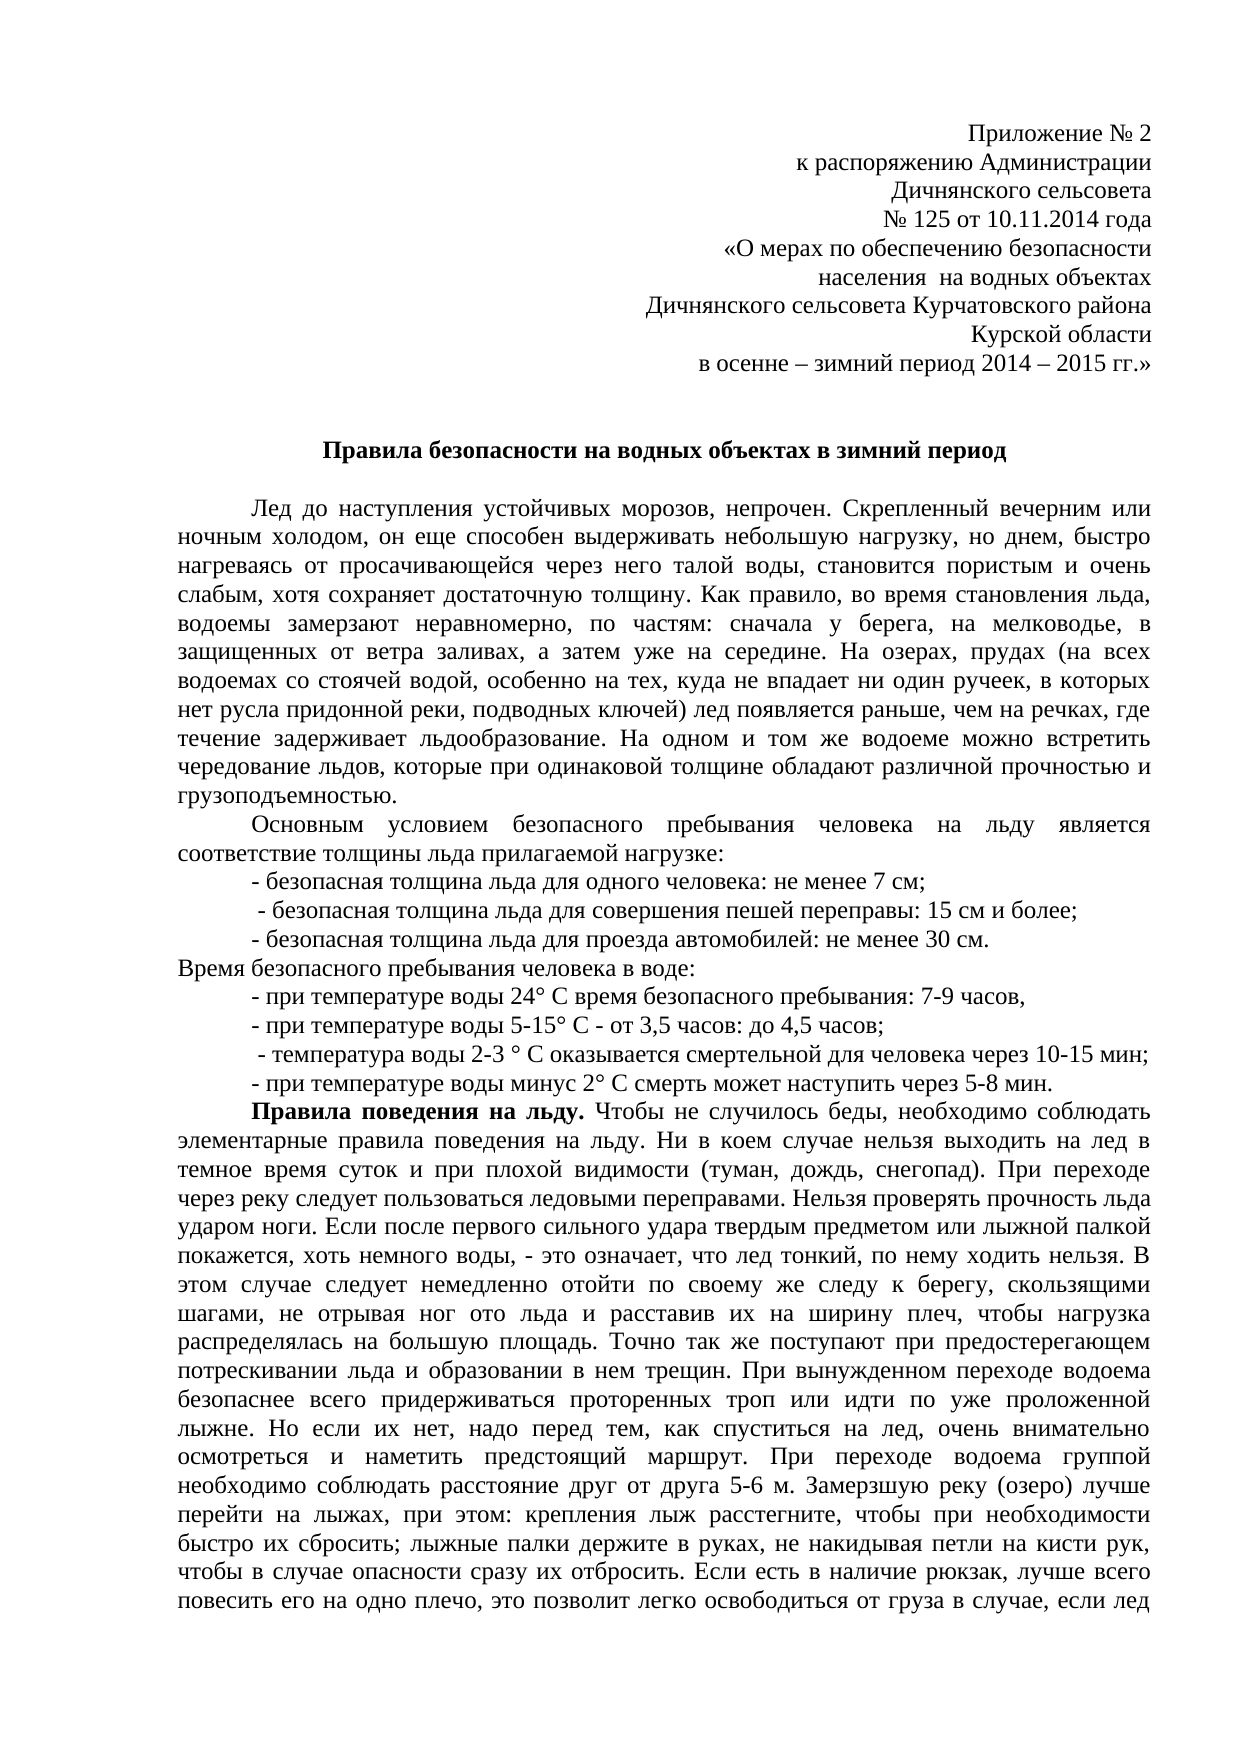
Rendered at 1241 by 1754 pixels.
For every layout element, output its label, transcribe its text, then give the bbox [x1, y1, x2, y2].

text Приложение № 2 [177, 118, 1152, 147]
text - безопасная толщина льда для проезда автомобилей: не менее . [177, 924, 1152, 953]
text Дичнянского сельсовета Курчатовского района [177, 291, 1152, 319]
text «О мерах по обеспечению безопасности [177, 233, 1152, 262]
text Правила безопасности на водных объектах в зимний период [177, 435, 1152, 463]
text населения на водных объектах [177, 262, 1152, 291]
text Время безопасного пребывания человека в воде: [177, 953, 1152, 981]
text Дичнянского сельсовета [177, 176, 1152, 204]
text к распоряжению Администрации [177, 147, 1152, 176]
text - температура воды 2-3 ° С оказывается смертельной для человека через 10-15 мин; [177, 1039, 1152, 1068]
text - при температуре воды 24° С время безопасного пребывания: 7-9 часов, [177, 981, 1152, 1010]
text № 125 от 10.11.2014 года [177, 204, 1152, 233]
text Основным условием безопасного пребывания человека на льду является соответствие толщины льда прилагаемой нагрузке: [177, 809, 1152, 866]
text Курской области [177, 319, 1152, 348]
text в осенне – зимний период 2014 – 2015 гг.» [177, 348, 1152, 377]
text Лед до наступления устойчивых морозов, непрочен. Скрепленный вечерним или ночным холодом, он еще способен выдерживать небольшую нагрузку, но днем, быстро нагреваясь от просачивающейся через него талой воды, становится пористым и очень слабым, хотя сохраняет достаточную толщину. Как правило, во время становления льда, водоемы замерзают неравномерно, по частям: сначала у берега, на мелководье, в защищенных от ветра заливах, а затем уже на середине. На озерах, прудах (на всех водоемах со стоячей водой, особенно на тех, куда не впадает ни один ручеек, в которых нет русла придонной реки, подводных ключей) лед появляется раньше, чем на речках, где течение задерживает льдообразование. На одном и том же водоеме можно встретить чередование льдов, которые при одинаковой толщине обладают различной прочностью и грузоподъемностью. [177, 493, 1152, 809]
text - безопасная толщина льда для одного человека: не менее ; [177, 866, 1152, 895]
text - при температуре воды минус 2° С смерть может наступить через 5-8 мин. [177, 1068, 1152, 1096]
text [177, 1096, 1152, 1614]
text - безопасная толщина льда для совершения пешей переправы: и более; [177, 895, 1152, 924]
text - при температуре воды 5-15° С - от 3,5 часов: до 4,5 часов; [177, 1010, 1152, 1039]
